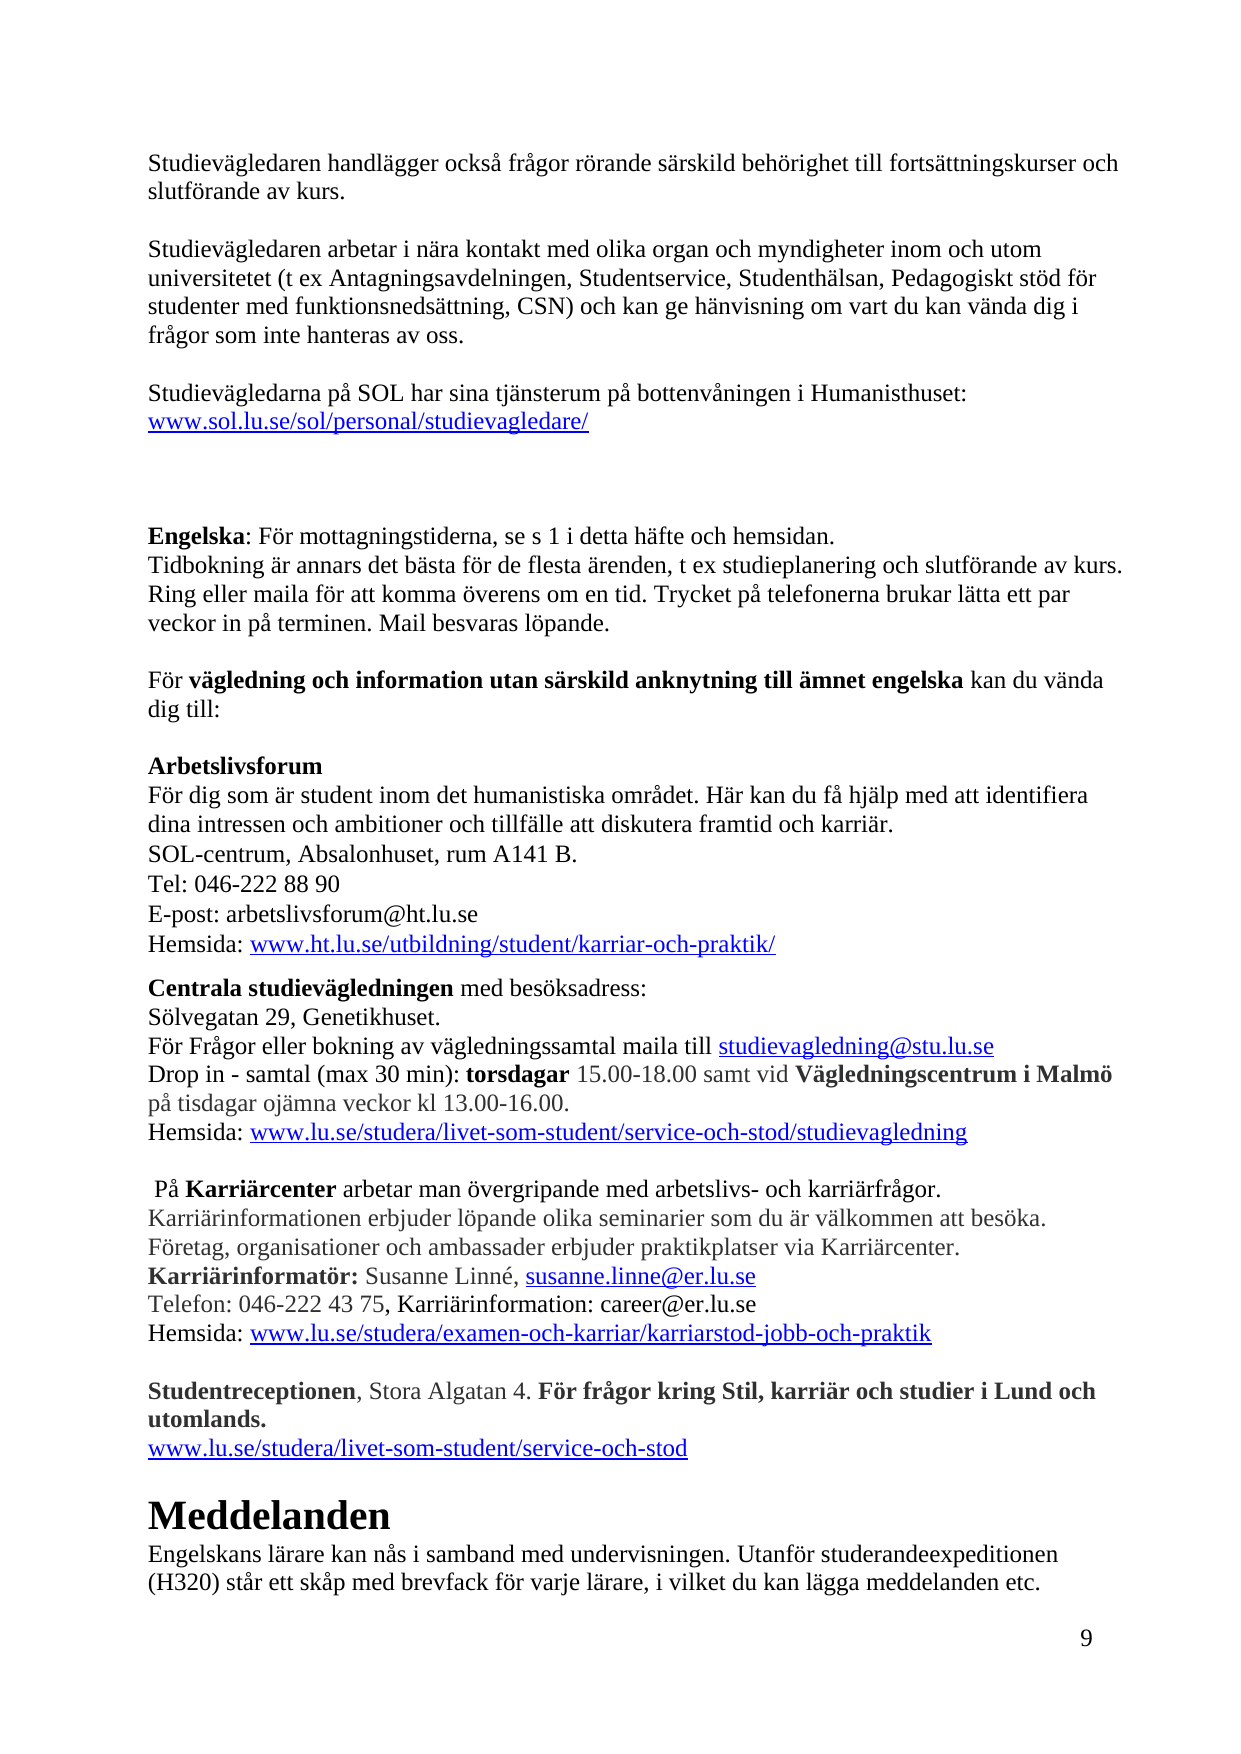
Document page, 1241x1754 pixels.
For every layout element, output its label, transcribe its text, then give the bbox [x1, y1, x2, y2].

text www.lu.se/studera/livet-som-student/service-och-stod [148, 1433, 1128, 1462]
text Meddelanden [148, 1491, 1128, 1539]
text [148, 1539, 1128, 1596]
text www.sol.lu.se/sol/personal/studievagledare/ [148, 406, 1128, 435]
text Studievägledaren handlägger också frågor rörande särskild behörighet till fortsättningskurser och slutförande av kurs. [148, 148, 1128, 205]
text Hemsida: www.lu.se/studera/examen-och-karriar/karriarstod-jobb-och-praktik [148, 1318, 1128, 1347]
text Karriärinformatör: Susanne Linné, susanne.linne@er.lu.se Telefon: 046-222 43 75, Karriärinformation: career@er.lu.se [148, 1261, 1128, 1318]
text Studievägledaren arbetar i nära kontakt med olika organ och myndigheter inom och utom universitetet (t ex Antagningsavdelningen, Studentservice, Studenthälsan, Pedagogiskt stöd för studenter med funktionsnedsättning, CSN) och kan ge hänvisning om vart du kan vända dig i frågor som inte hanteras av oss. [148, 234, 1128, 349]
text På Karriärcenter arbetar man övergripande med arbetslivs- och karriärfrågor. Karriärinformationen erbjuder löpande olika seminarier som du är välkommen att besöka. Företag, organisationer och ambassader erbjuder praktikplatser via Karriärcenter. [148, 1174, 1128, 1261]
text Engelska: För mottagningstiderna, se s 1 i detta häfte och hemsidan. [148, 521, 1128, 550]
text För Frågor eller bokning av vägledningssamtal maila till studievagledning@stu.lu.se [148, 1031, 1128, 1059]
text Studentreceptionen, Stora Algatan 4. För frågor kring Stil, karriär och studier i Lund och utomlands. [148, 1376, 1128, 1433]
text Centrala studievägledningen med besöksadress: [148, 973, 1128, 1002]
text Sölvegatan 29, Genetikhuset. [148, 1002, 1128, 1031]
text SOL-centrum, Absalonhuset, rum A141 B. Tel: 046-222 88 90 E-post: arbetslivsforum@ht.lu.se Hemsida: www.ht.lu.se/utbildning/student/karriar-och-praktik/ [148, 838, 1093, 958]
text För vägledning och information utan särskild anknytning till ämnet engelska kan du vända dig till: [148, 665, 1128, 723]
text Drop in - samtal (max 30 min): torsdagar 15.00-18.00 samt vid Vägledningscentrum i Malmö på tisdagar ojämna veckor kl 13.00-16.00. [148, 1059, 1128, 1117]
text Hemsida: www.lu.se/studera/livet-som-student/service-och-stod/studievagledning [148, 1117, 1128, 1146]
text Arbetslivsforum För dig som är student inom det humanistiska området. Här kan du få hjälp med att identifiera dina intressen och ambitioner och tillfälle att diskutera framtid och karriär. [148, 751, 1128, 838]
text Studievägledarna på SOL har sina tjänsterum på bottenvåningen i Humanisthuset: [148, 378, 1128, 406]
text Tidbokning är annars det bästa för de flesta ärenden, t ex studieplanering och slutförande av kurs. Ring eller maila för att komma överens om en tid. Trycket på telefonerna brukar lätta ett par veckor in på terminen. Mail besvaras löpande. [148, 550, 1128, 636]
